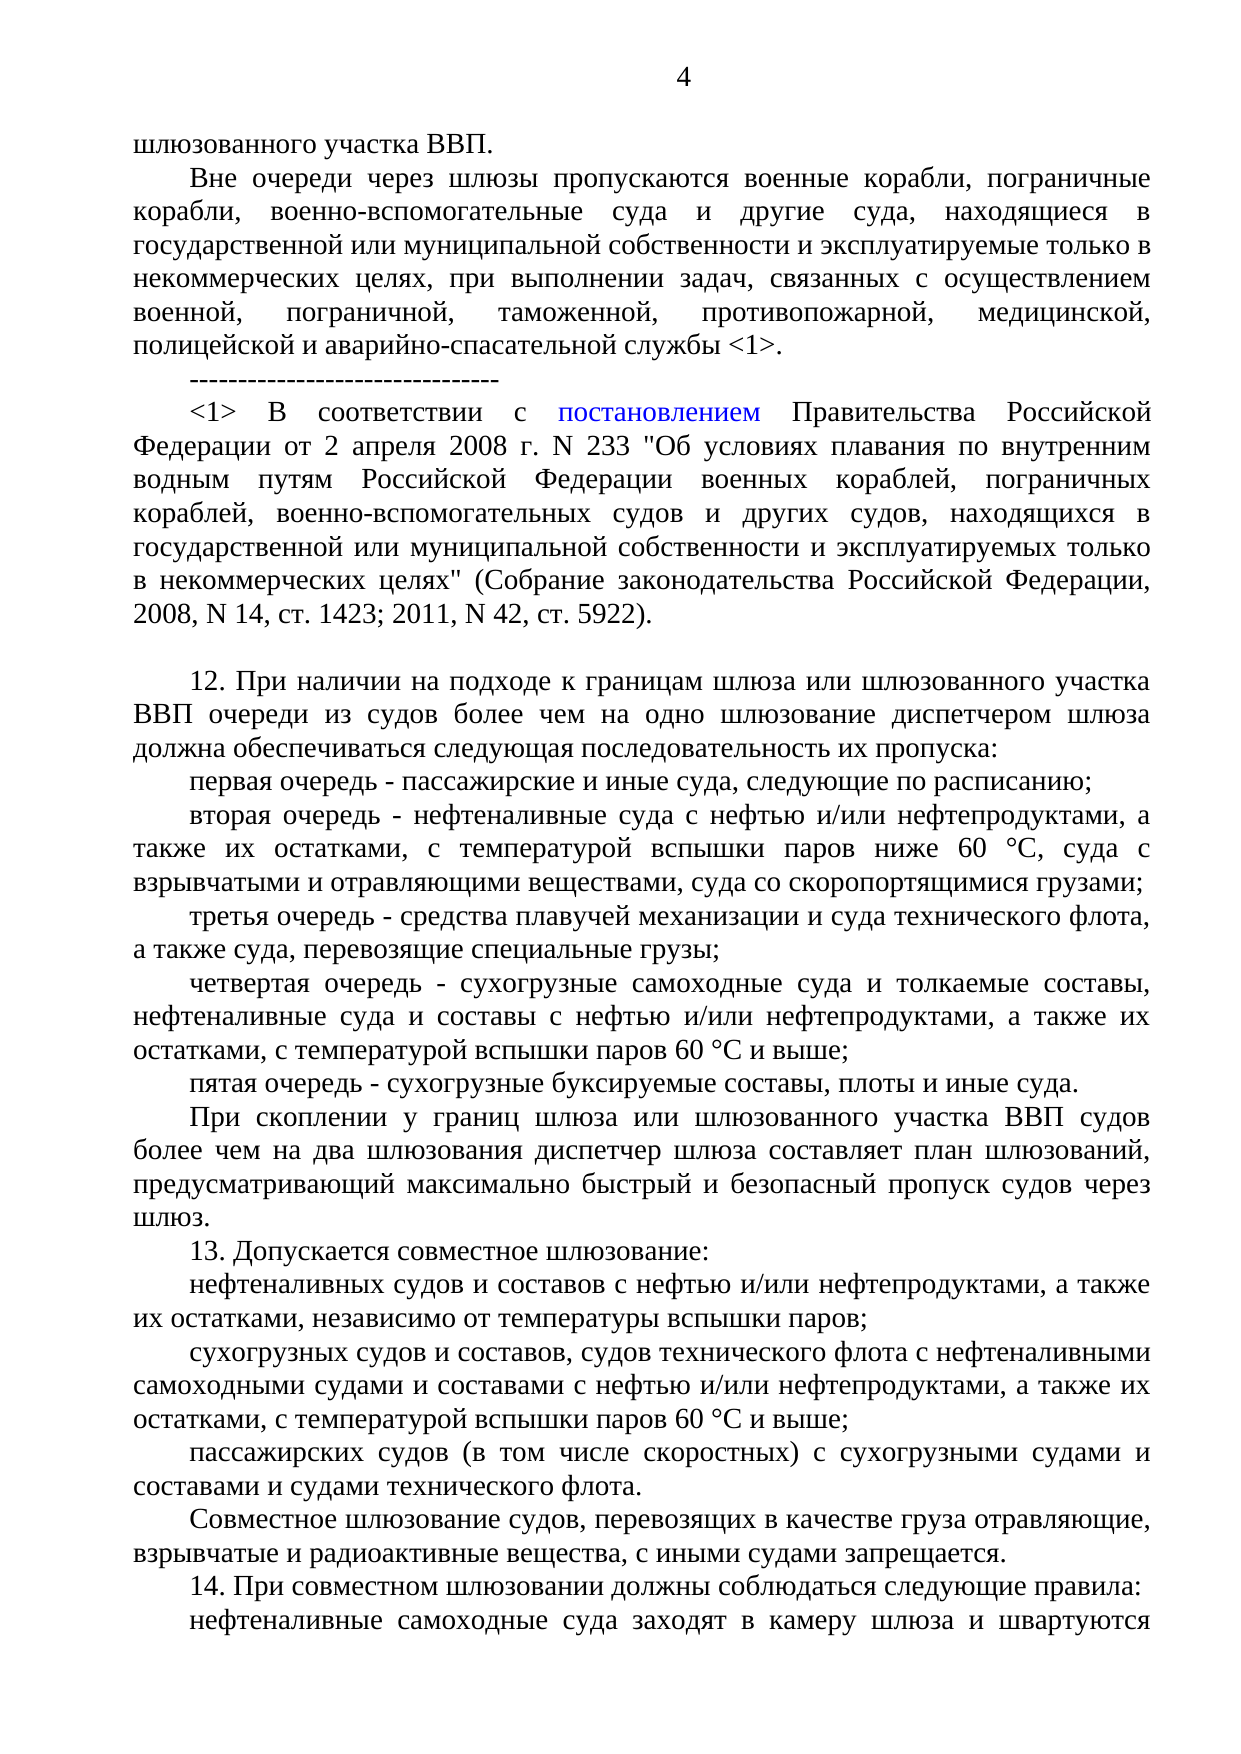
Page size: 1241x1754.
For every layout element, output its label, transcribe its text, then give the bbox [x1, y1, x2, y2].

text пятая очередь - сухогрузные буксируемые составы, плоты и иные суда. [133, 1065, 1152, 1099]
text первая очередь - пассажирские и иные суда, следующие по расписанию; [133, 763, 1152, 797]
text 13. Допускается совместное шлюзование: [133, 1233, 1152, 1267]
text При скоплении у границ шлюза или шлюзованного участка ВВП судов более чем на два шлюзования диспетчер шлюза составляет план шлюзований, предусматривающий максимально быстрый и безопасный пропуск судов через шлюз. [133, 1099, 1152, 1233]
text Совместное шлюзование судов, перевозящих в качестве груза отравляющие, взрывчатые и радиоактивные вещества, с иными судами запрещается. [133, 1501, 1152, 1568]
text четвертая очередь - сухогрузные самоходные суда и толкаемые составы, нефтеналивные суда и составы с нефтью и/или нефтепродуктами, а также их остатками, с температурой вспышки паров 60 °C и выше; [133, 965, 1152, 1065]
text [133, 1602, 1152, 1636]
text нефтеналивных судов и составов с нефтью и/или нефтепродуктами, а также их остатками, независимо от температуры вспышки паров; [133, 1267, 1152, 1334]
text третья очередь - средства плавучей механизации и суда технического флота, а также суда, перевозящие специальные грузы; [133, 898, 1152, 965]
text пассажирских судов (в том числе скоростных) с сухогрузными судами и составами и судами технического флота. [133, 1434, 1152, 1501]
text сухогрузных судов и составов, судов технического флота с нефтеналивными самоходными судами и составами с нефтью и/или нефтепродуктами, а также их остатками, с температурой вспышки паров 60 °C и выше; [133, 1334, 1152, 1434]
text 12. При наличии на подходе к границам шлюза или шлюзованного участка ВВП очереди из судов более чем на одно шлюзование диспетчером шлюза должна обеспечиваться следующая последовательность их пропуска: [133, 663, 1152, 763]
text вторая очередь - нефтеналивные суда с нефтью и/или нефтепродуктами, а также их остатками, с температурой вспышки паров ниже 60 °C, суда с взрывчатыми и отравляющими веществами, суда со скоропортящимися грузами; [133, 797, 1152, 898]
text Вне очереди через шлюзы пропускаются военные корабли, пограничные корабли, военно-вспомогательные суда и другие суда, находящиеся в государственной или муниципальной собственности и эксплуатируемые только в некоммерческих целях, при выполнении задач, связанных с осуществлением военной, пограничной, таможенной, противопожарной, медицинской, полицейской и аварийно-спасательной службы <1>. [133, 160, 1152, 361]
text <1> В соответствии с постановлением Правительства Российской Федерации от 2 апреля 2008 г. N 233 "Об условиях плавания по внутренним водным путям Российской Федерации военных кораблей, пограничных кораблей, военно-вспомогательных судов и других судов, находящихся в государственной или муниципальной собственности и эксплуатируемых только в некоммерческих целях" (Собрание законодательства Российской Федерации, 2008, N 14, ст. 1423; 2011, N 42, ст. 5922). [133, 394, 1152, 629]
text -------------------------------- [133, 361, 1152, 394]
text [133, 126, 1152, 160]
text 14. При совместном шлюзовании должны соблюдаться следующие правила: [133, 1568, 1152, 1602]
